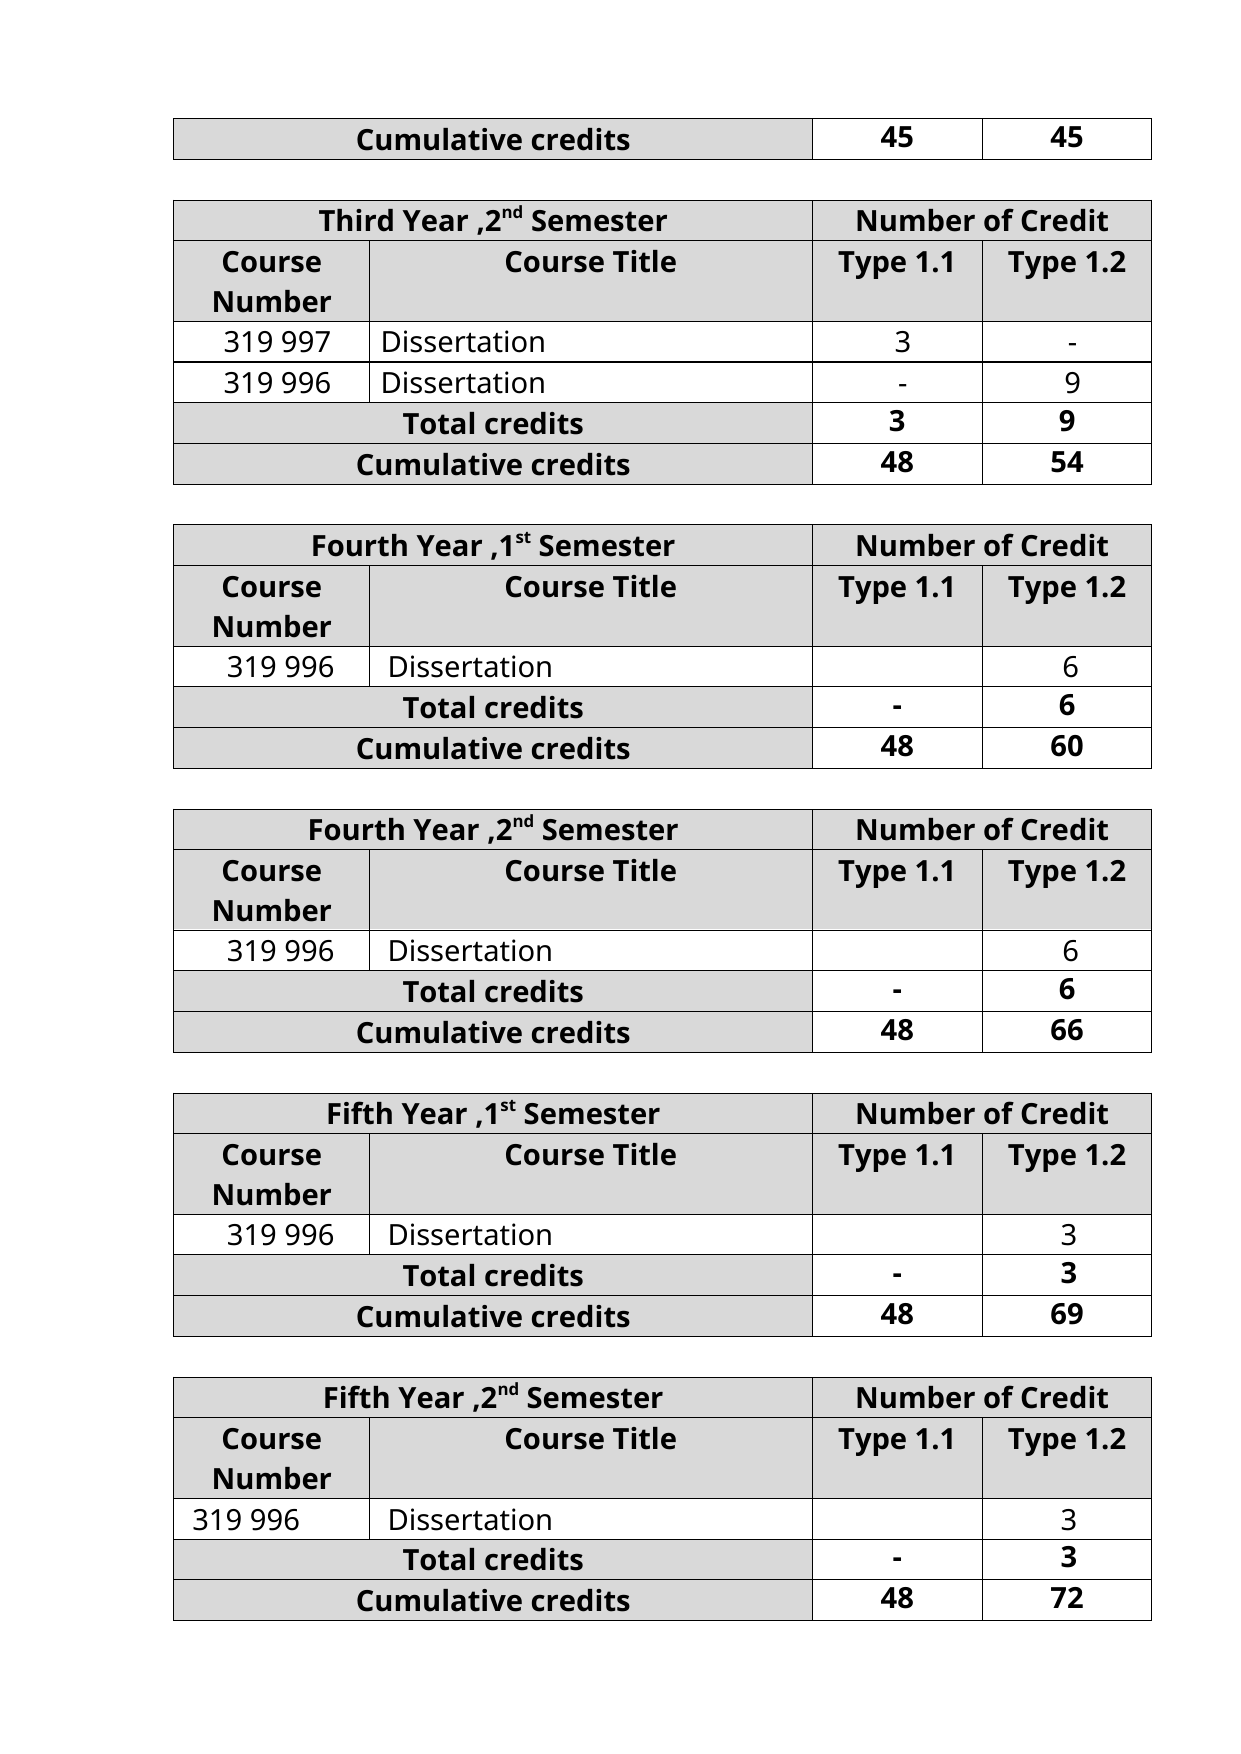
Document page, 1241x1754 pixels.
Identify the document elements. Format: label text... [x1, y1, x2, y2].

table_cell Type 1.1 [813, 850, 982, 929]
table_cell - [813, 1540, 982, 1579]
table_cell 3 [813, 322, 982, 361]
table_cell 48 [813, 1012, 982, 1052]
table_cell Cumulative credits [174, 1580, 812, 1620]
table_cell 319 996 [174, 1499, 369, 1538]
table_cell Type 1.1 [813, 566, 982, 646]
table_cell - [983, 322, 1151, 361]
table_cell 6 [983, 931, 1151, 970]
table_cell 3 [813, 403, 982, 443]
table_cell 54 [983, 444, 1151, 484]
table_cell 48 [813, 444, 982, 484]
table_cell 48 [813, 1296, 982, 1336]
table_cell 66 [983, 1012, 1151, 1052]
table_cell Course Number [174, 241, 369, 321]
table_cell 3 [983, 1215, 1151, 1254]
table_cell Type 1.2 [983, 241, 1151, 321]
table_cell Type 1.1 [813, 241, 982, 321]
table_cell - [813, 971, 982, 1011]
table_header Fifth Year ,2nd Semester [174, 1378, 812, 1417]
table_cell Dissertation [370, 1499, 812, 1538]
table_cell 72 [983, 1580, 1151, 1620]
table_header Fourth Year ,1st Semester [174, 525, 812, 565]
table_cell 45 [983, 119, 1151, 159]
table_cell Course Number [174, 850, 369, 929]
table_cell [813, 931, 982, 970]
table_cell Course Title [370, 1418, 812, 1498]
table_cell 6 [983, 971, 1151, 1011]
table_cell - [813, 687, 982, 727]
table_header Number of Credit [813, 201, 1151, 240]
table_cell Course Number [174, 1134, 369, 1214]
table_cell [813, 647, 982, 686]
table_header Number of Credit [813, 525, 1151, 565]
table_header Third Year ,2nd Semester [174, 201, 812, 240]
table_cell 45 [813, 119, 982, 159]
table_cell Total credits [174, 1255, 812, 1295]
table_cell - [813, 1255, 982, 1295]
table_cell Dissertation [370, 322, 812, 361]
table_cell Total credits [174, 1540, 812, 1579]
table_header Number of Credit [813, 810, 1151, 849]
table_cell 6 [983, 647, 1151, 686]
table_cell 6 [983, 687, 1151, 727]
table_cell Type 1.1 [813, 1134, 982, 1214]
table_cell Type 1.2 [983, 1418, 1151, 1498]
table_header Number of Credit [813, 1378, 1151, 1417]
table_cell Course Title [370, 241, 812, 321]
table_cell Total credits [174, 687, 812, 727]
table_cell Dissertation [370, 931, 812, 970]
table_cell [813, 1215, 982, 1254]
table_cell Type 1.2 [983, 566, 1151, 646]
table_cell Cumulative credits [174, 728, 812, 768]
table_cell Cumulative credits [174, 119, 812, 159]
table_cell Type 1.2 [983, 1134, 1151, 1214]
table_cell Course Title [370, 1134, 812, 1214]
table_cell Cumulative credits [174, 444, 812, 484]
table_cell 9 [983, 363, 1151, 402]
table_cell Dissertation [370, 647, 812, 686]
table_cell 48 [813, 728, 982, 768]
table_cell Course Title [370, 566, 812, 646]
table_cell 9 [983, 403, 1151, 443]
table_header Number of Credit [813, 1094, 1151, 1133]
table_cell Course Title [370, 850, 812, 929]
table_cell 3 [983, 1499, 1151, 1538]
table_cell Type 1.1 [813, 1418, 982, 1498]
table_cell Cumulative credits [174, 1296, 812, 1336]
table_cell [813, 1499, 982, 1538]
table_cell 319 997 [174, 322, 369, 361]
table_cell Cumulative credits [174, 1012, 812, 1052]
table_cell - [813, 363, 982, 402]
table_cell 48 [813, 1580, 982, 1620]
table_cell Course Number [174, 1418, 369, 1498]
table_cell 319 996 [174, 363, 369, 402]
table_cell 319 996 [174, 931, 369, 970]
table_cell 60 [983, 728, 1151, 768]
table_cell Total credits [174, 971, 812, 1011]
table_cell Course Number [174, 566, 369, 646]
table_cell 319 996 [174, 647, 369, 686]
table_cell 69 [983, 1296, 1151, 1336]
table_header Fourth Year ,2nd Semester [174, 810, 812, 849]
table_header Fifth Year ,1st Semester [174, 1094, 812, 1133]
table_cell Type 1.2 [983, 850, 1151, 929]
table_cell 3 [983, 1540, 1151, 1579]
table_cell Dissertation [370, 363, 812, 402]
table_cell 3 [983, 1255, 1151, 1295]
table_cell Dissertation [370, 1215, 812, 1254]
table_cell 319 996 [174, 1215, 369, 1254]
table_cell Total credits [174, 403, 812, 443]
